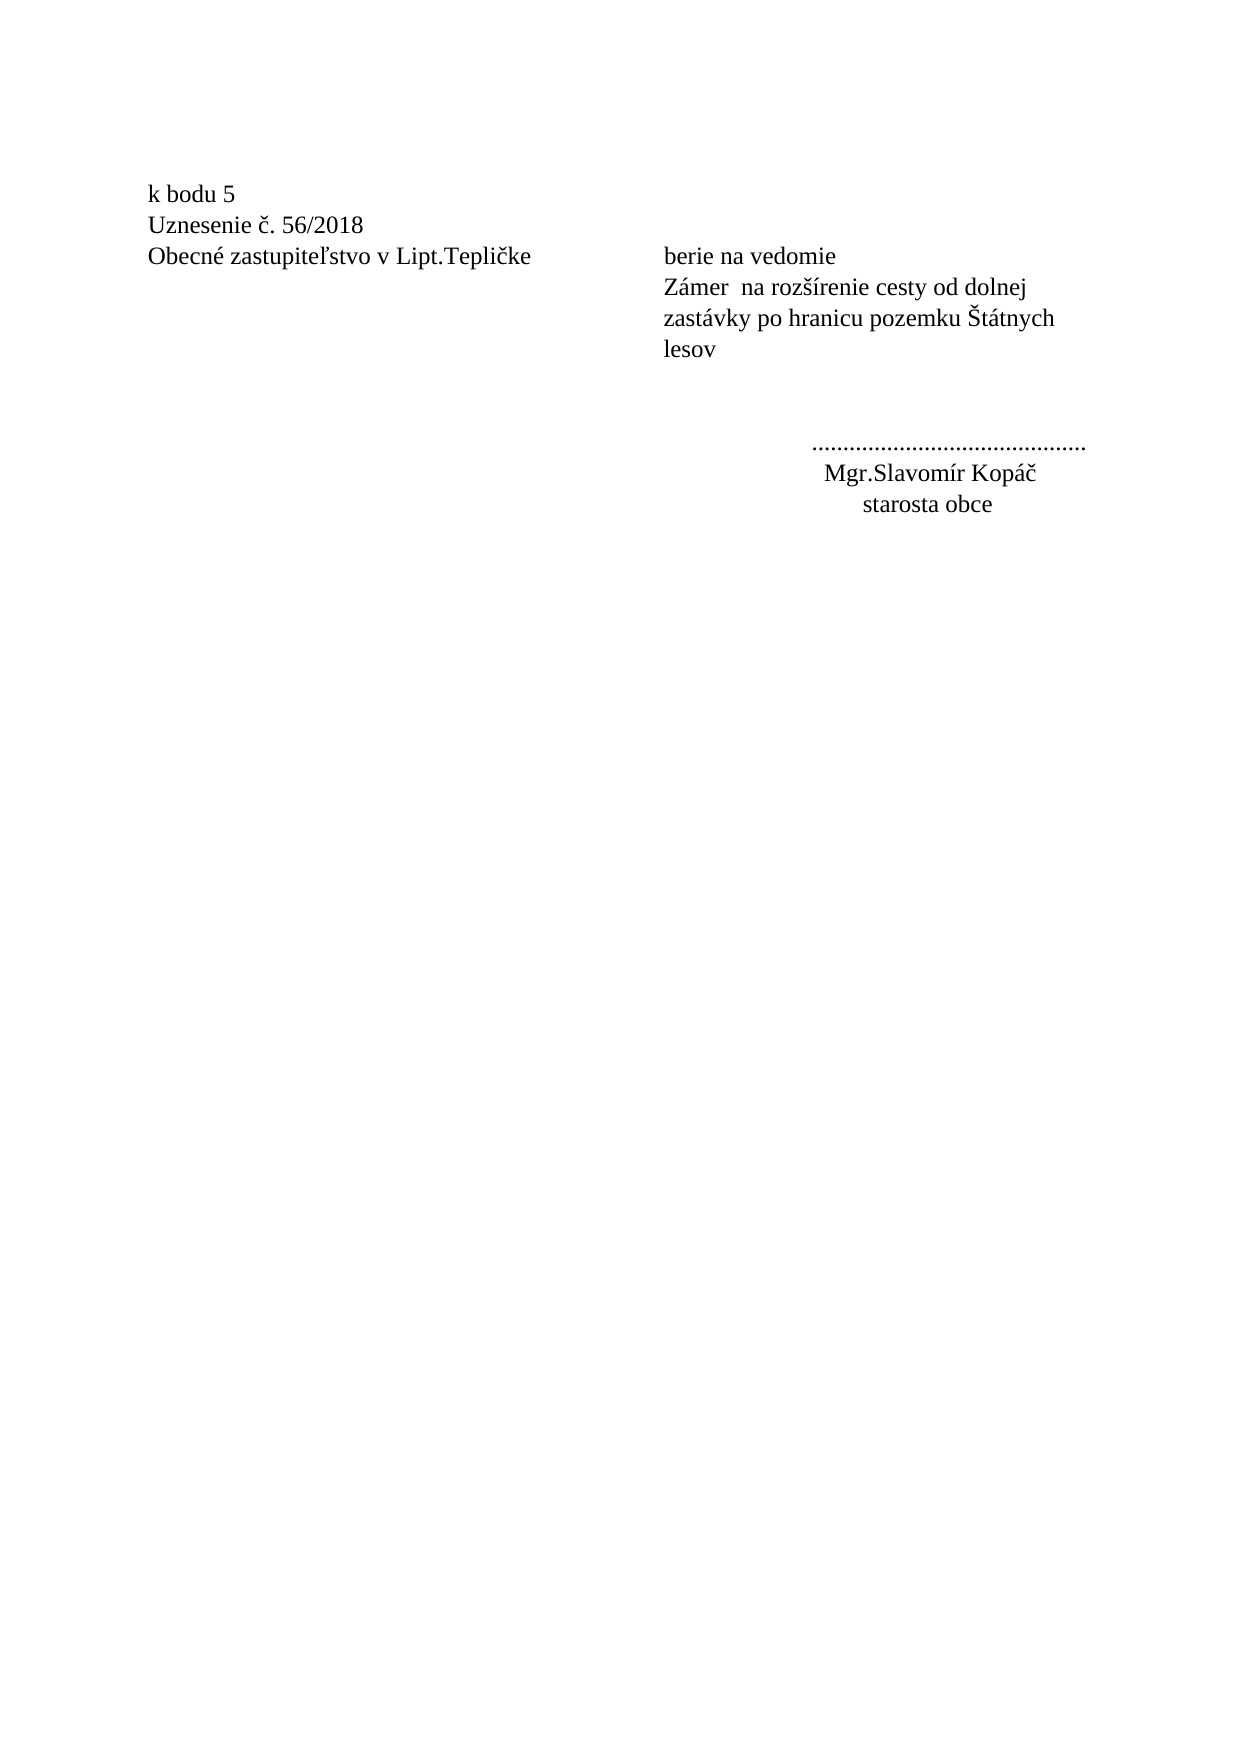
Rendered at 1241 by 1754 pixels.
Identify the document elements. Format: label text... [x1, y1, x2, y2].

text Uznesenie č. 56/2018 [148, 210, 1093, 238]
text Obecné zastupiteľstvo v Lipt.Tepličke berie na vedomie [148, 241, 1093, 269]
text k bodu 5 [148, 179, 1093, 207]
text Mgr.Slavomír Kopáč [663, 458, 1093, 487]
text ............................................ [663, 427, 1093, 456]
text starosta obce [663, 489, 1093, 518]
text Zámer na rozšírenie cesty od dolnej zastávky po hranicu pozemku Štátnych lesov [663, 272, 1093, 363]
